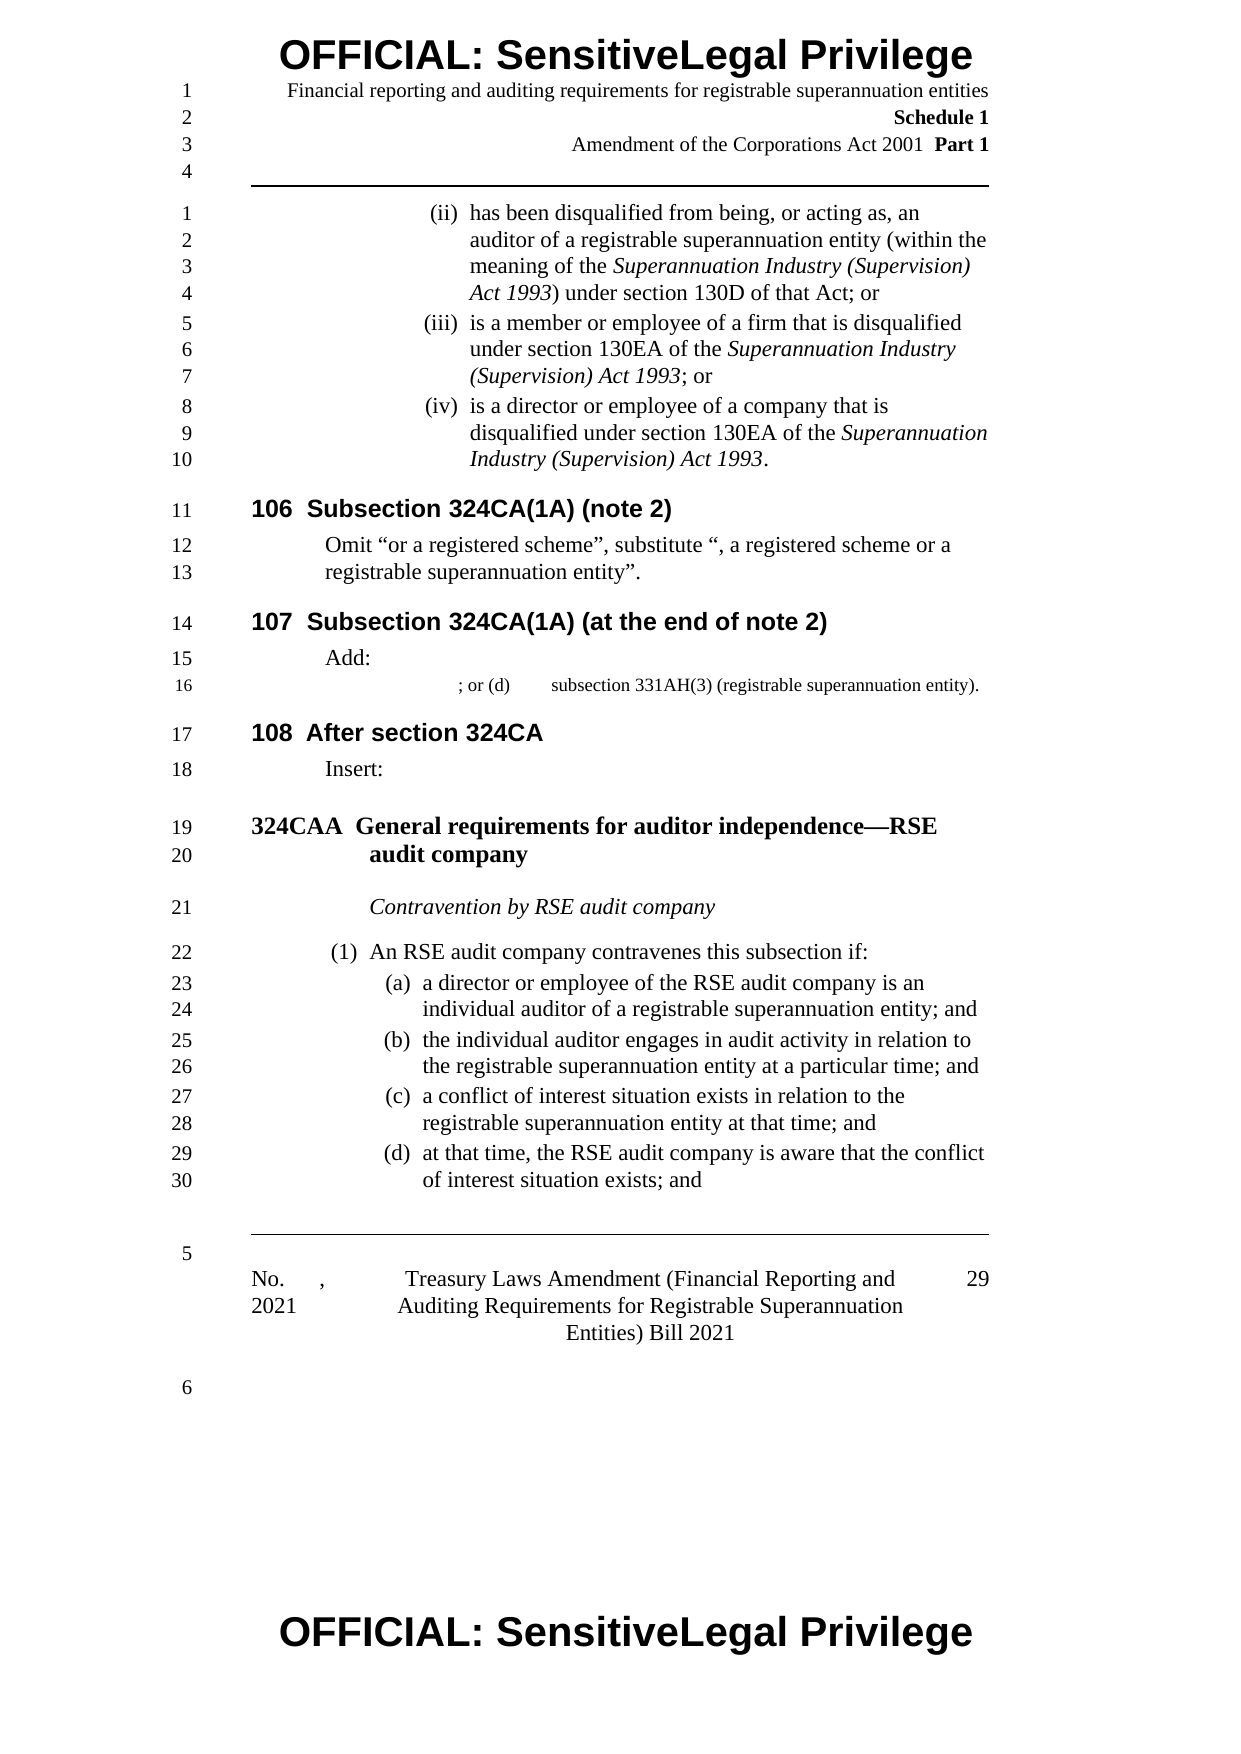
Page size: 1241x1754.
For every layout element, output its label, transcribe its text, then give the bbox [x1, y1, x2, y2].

text (d) at that time, the RSE audit company is aware that the conflict of interest situation exists; and [251, 1139, 989, 1192]
text (1) An RSE audit company contravenes this subsection if: [251, 938, 989, 965]
text 107 Subsection 324CA(1A) (at the end of note 2) [251, 607, 989, 636]
text ; or (d) subsection 331AH(3) (registrable superannuation entity). [458, 674, 989, 695]
text Insert: [325, 755, 989, 782]
text (a) a director or employee of the RSE audit company is an individual auditor of a registrable superannuation entity; and [251, 969, 989, 1022]
text 106 Subsection 324CA(1A) (note 2) [251, 494, 989, 523]
text (b) the individual auditor engages in audit activity in relation to the registrable superannuation entity at a particular time; and [251, 1026, 989, 1078]
text Contravention by RSE audit company [369, 893, 989, 919]
text Omit “or a registered scheme”, substitute “, a registered scheme or a registrable superannuation entity”. [325, 531, 989, 584]
text (iv) is a director or employee of a company that is disqualified under section 130EA of the Superannuation Industry (Supervision) Act 1993. [251, 392, 989, 471]
text (c) a conflict of interest situation exists in relation to the registrable superannuation entity at that time; and [251, 1083, 989, 1135]
text 108 After section 324CA [251, 718, 989, 747]
text Add: [325, 644, 989, 670]
text (iii) is a member or employee of a firm that is disqualified under section 130EA of the Superannuation Industry (Supervision) Act 1993; or [251, 309, 989, 388]
text 324CAA General requirements for auditor independence—RSE audit company [251, 811, 989, 868]
text (ii) has been disqualified from being, or acting as, an auditor of a registrable superannuation entity (within the meaning of the Superannuation Industry (Supervision) Act 1993) under section 130D of that Act; or [251, 199, 989, 305]
